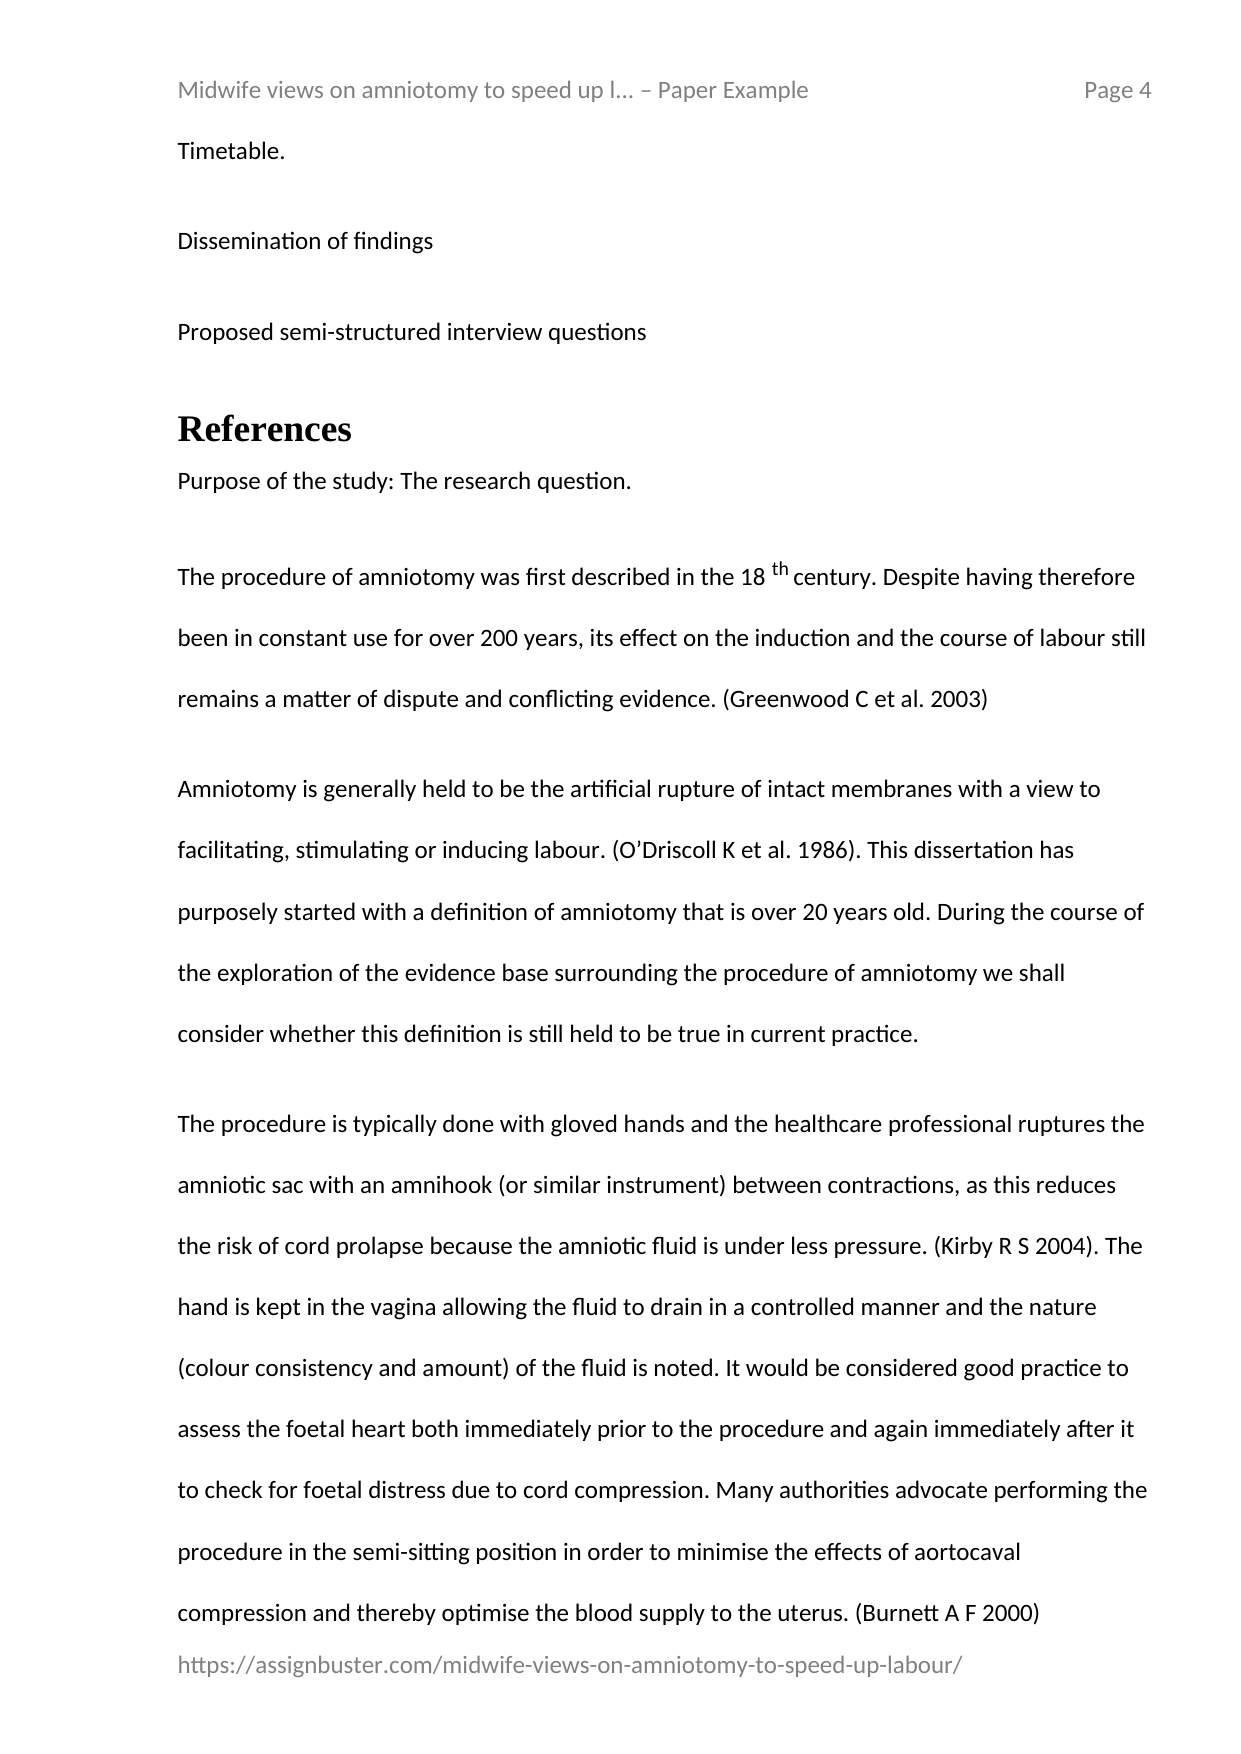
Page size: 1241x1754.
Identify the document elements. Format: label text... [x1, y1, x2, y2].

text Timetable. [177, 135, 1152, 165]
text Proposed semi-structured interview questions [177, 316, 1152, 346]
text Amniotomy is generally held to be the artificial rupture of intact membranes with a view to facilitating, stimulating or inducing labour. (O’Driscoll K et al. 1986). This dissertation has purposely started with a definition of amniotomy that is over 20 years old. During the course of the exploration of the evidence base surrounding the procedure of amniotomy we shall consider whether this definition is still held to be true in current practice. [177, 774, 1152, 1048]
text Purpose of the study: The research question. [177, 465, 1152, 496]
text Dissemination of findings [177, 225, 1152, 256]
text The procedure of amniotomy was first described in the 18 th century. Despite having therefore been in constant use for over 200 years, its effect on the induction and the course of labour still remains a matter of dispute and conflicting evidence. (Greenwood C et al. 2003) [177, 556, 1152, 714]
subtitle References [177, 406, 1152, 449]
text The procedure is typically done with gloved hands and the healthcare professional ruptures the amniotic sac with an amnihook (or similar instrument) between contractions, as this reduces the risk of cord prolapse because the amniotic fluid is under less pressure. (Kirby R S 2004). The hand is kept in the vagina allowing the fluid to drain in a controlled manner and the nature (colour consistency and amount) of the fluid is noted. It would be considered good practice to assess the foetal heart both immediately prior to the procedure and again immediately after it to check for foetal distress due to cord compression. Many authorities advocate performing the procedure in the semi-sitting position in order to minimise the effects of aortocaval compression and thereby optimise the blood supply to the uterus. (Burnett A F 2000) [177, 1108, 1152, 1627]
